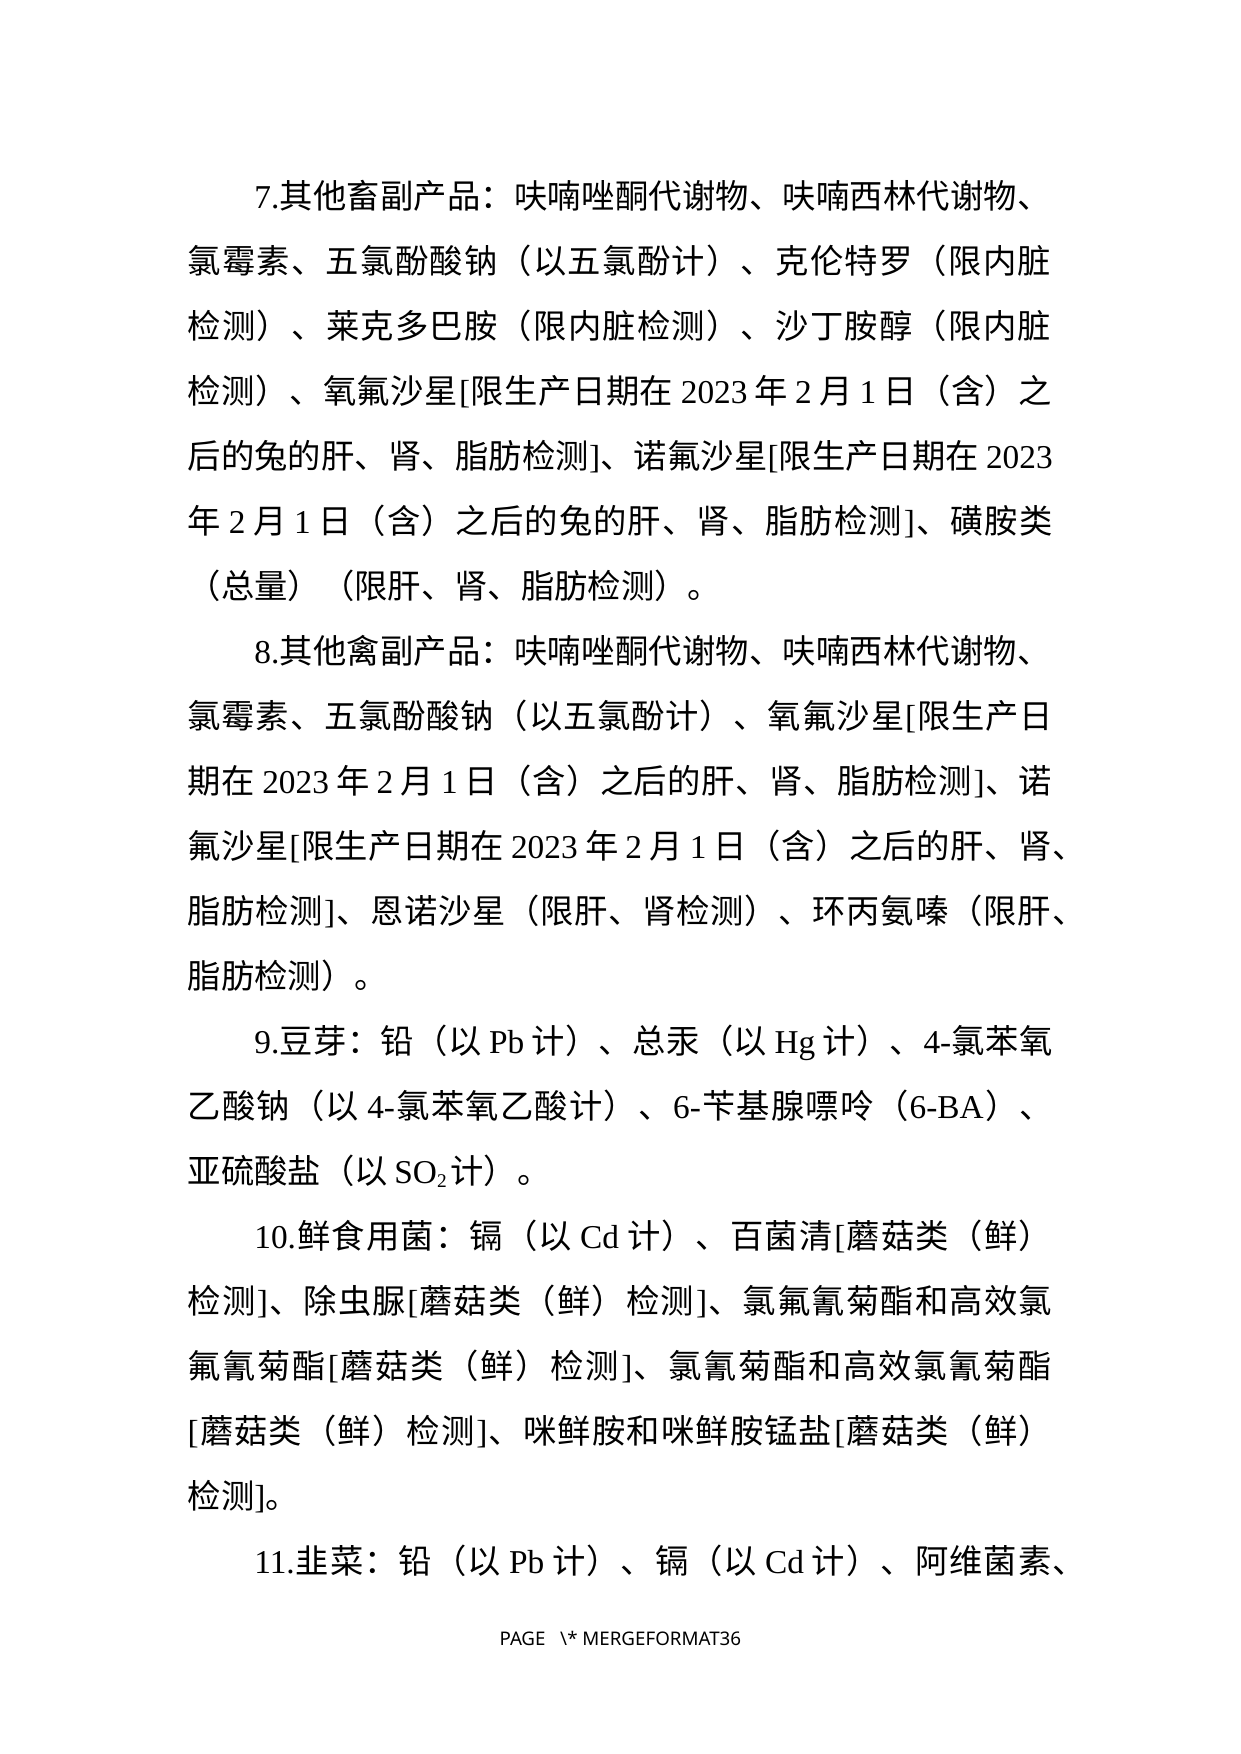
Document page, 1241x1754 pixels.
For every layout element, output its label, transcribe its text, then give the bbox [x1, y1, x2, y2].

text 10.鲜食用菌：镉（以Cd计）、百菌清[蘑菇类（鲜）检测]、除虫脲[蘑菇类（鲜）检测]、氯氟氰菊酯和高效氯氟氰菊酯[蘑菇类（鲜）检测]、氯氰菊酯和高效氯氰菊酯[蘑菇类（鲜）检测]、咪鲜胺和咪鲜胺锰盐[蘑菇类（鲜）检测]。 [187, 1202, 1053, 1527]
text 9.豆芽：铅（以Pb计）、总汞（以Hg计）、4-氯苯氧乙酸钠（以4-氯苯氧乙酸计）、6-苄基腺嘌呤（6-BA）、亚硫酸盐（以SO2计）。 [187, 1007, 1053, 1202]
text 8.其他禽副产品：呋喃唑酮代谢物、呋喃西林代谢物、氯霉素、五氯酚酸钠（以五氯酚计）、氧氟沙星[限生产日期在2023年2月1日（含）之后的肝、肾、脂肪检测]、诺氟沙星[限生产日期在2023年2月1日（含）之后的肝、肾、脂肪检测]、恩诺沙星（限肝、肾检测）、环丙氨嗪（限肝、脂肪检测）。 [187, 617, 1053, 1007]
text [187, 1527, 1053, 1592]
text 7.其他畜副产品：呋喃唑酮代谢物、呋喃西林代谢物、氯霉素、五氯酚酸钠（以五氯酚计）、克伦特罗（限内脏检测）、莱克多巴胺（限内脏检测）、沙丁胺醇（限内脏检测）、氧氟沙星[限生产日期在2023年2月1日（含）之后的兔的肝、肾、脂肪检测]、诺氟沙星[限生产日期在2023年2月1日（含）之后的兔的肝、肾、脂肪检测]、磺胺类（总量）（限肝、肾、脂肪检测）。 [187, 162, 1053, 617]
